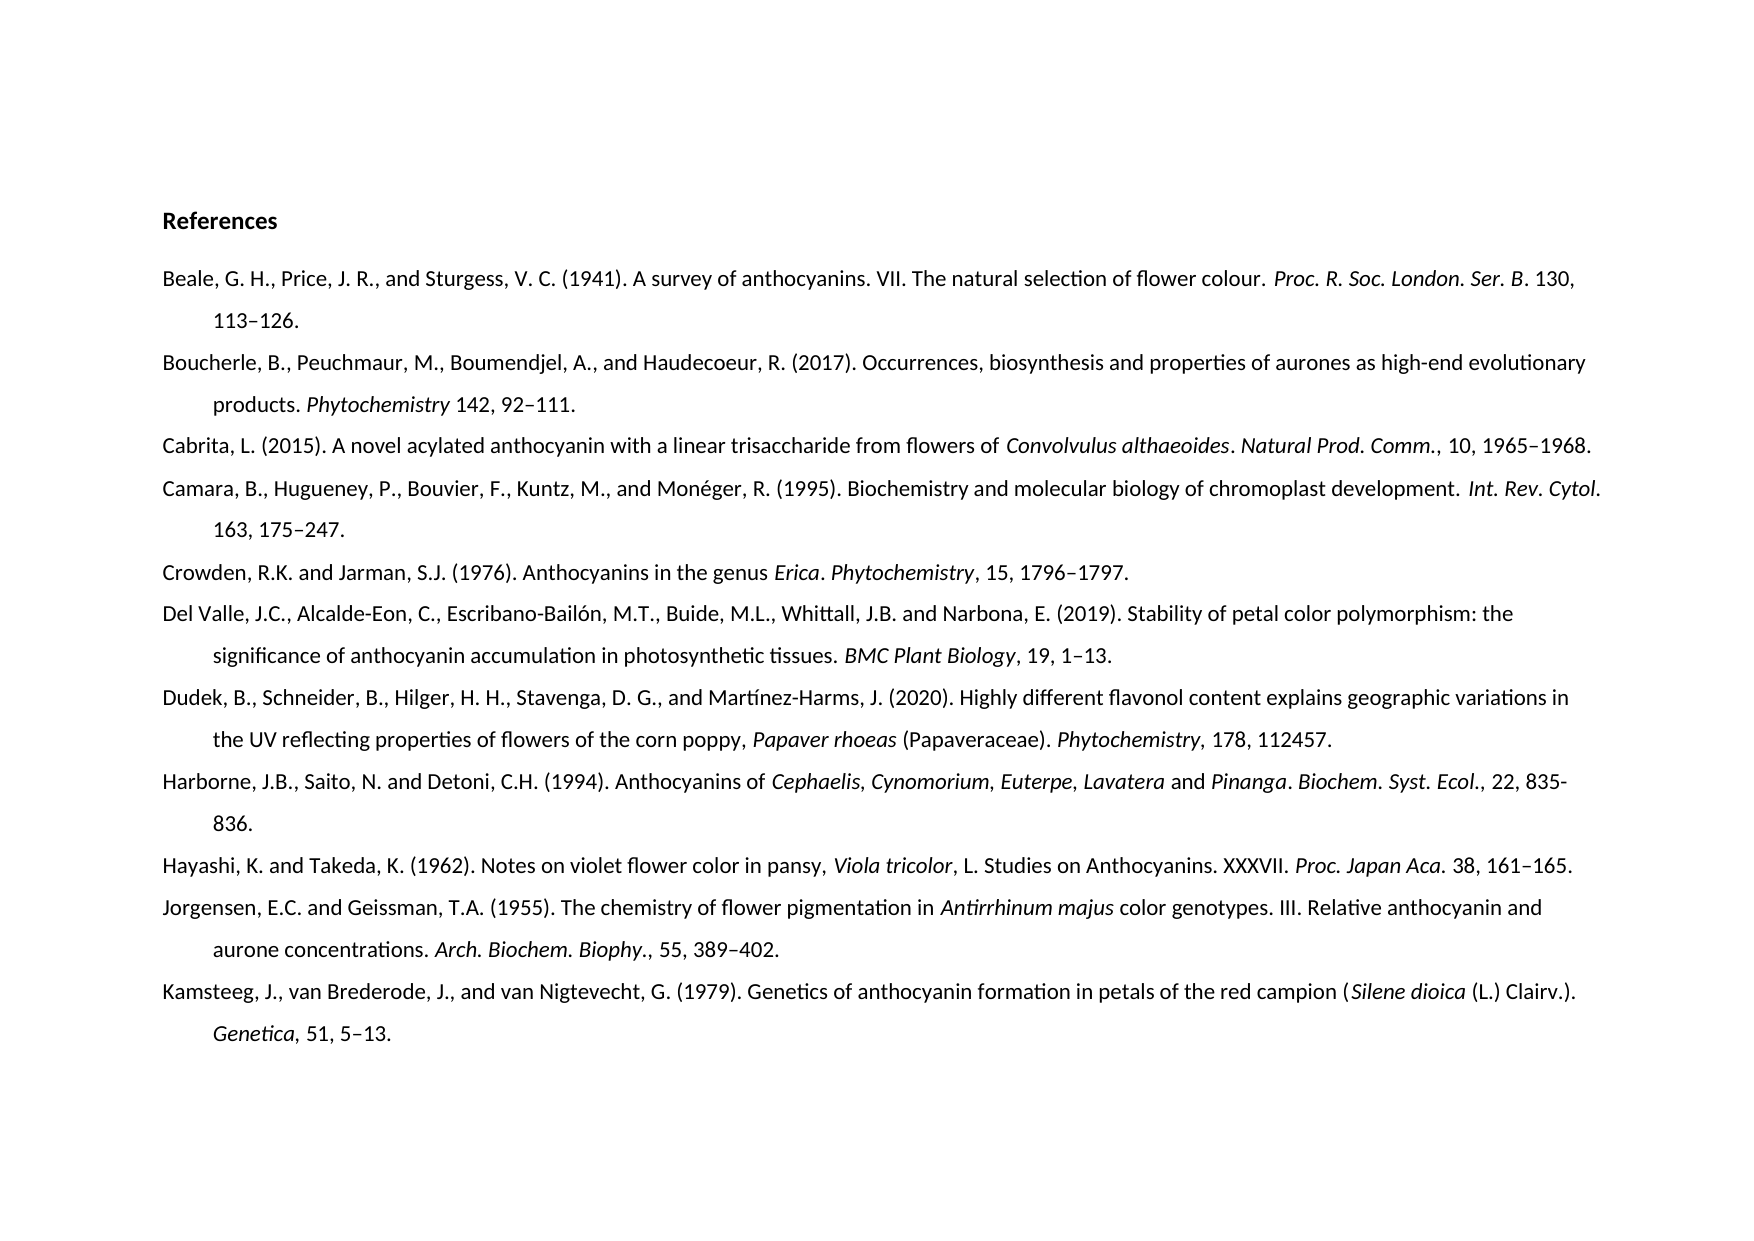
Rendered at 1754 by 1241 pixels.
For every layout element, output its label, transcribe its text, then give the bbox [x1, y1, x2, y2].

text Jorgensen, E.C. and Geissman, T.A. (1955). The chemistry of flower pigmentation in Antirrhinum majus color genotypes. III. Relative anthocyanin and aurone concentrations. Arch. Biochem. Biophy., 55, 389–402. [162, 893, 1606, 963]
text Crowden, R.K. and Jarman, S.J. (1976). Anthocyanins in the genus Erica. Phytochemistry, 15, 1796–1797. [162, 558, 1606, 586]
text Cabrita, L. (2015). A novel acylated anthocyanin with a linear trisaccharide from flowers of Convolvulus althaeoides. Natural Prod. Comm., 10, 1965–1968. [162, 432, 1606, 460]
text Harborne, J.B., Saito, N. and Detoni, C.H. (1994). Anthocyanins of Cephaelis, Cynomorium, Euterpe, Lavatera and Pinanga. Biochem. Syst. Ecol., 22, 835-836. [162, 767, 1606, 837]
text Boucherle, B., Peuchmaur, M., Boumendjel, A., and Haudecoeur, R. (2017). Occurrences, biosynthesis and properties of aurones as high-end evolutionary products. Phytochemistry 142, 92–111. [162, 348, 1606, 418]
text Beale, G. H., Price, J. R., and Sturgess, V. C. (1941). A survey of anthocyanins. VII. The natural selection of flower colour. Proc. R. Soc. London. Ser. B. 130, 113–126. [162, 264, 1606, 334]
text Hayashi, K. and Takeda, K. (1962). Notes on violet flower color in pansy, Viola tricolor, L. Studies on Anthocyanins. XXXVII. Proc. Japan Aca. 38, 161–165. [162, 851, 1606, 879]
text Dudek, B., Schneider, B., Hilger, H. H., Stavenga, D. G., and Martínez-Harms, J. (2020). Highly different flavonol content explains geographic variations in the UV reflecting properties of flowers of the corn poppy, Papaver rhoeas (Papaveraceae). Phytochemistry, 178, 112457. [162, 683, 1606, 753]
text Del Valle, J.C., Alcalde-Eon, C., Escribano-Bailón, M.T., Buide, M.L., Whittall, J.B. and Narbona, E. (2019). Stability of petal color polymorphism: the significance of anthocyanin accumulation in photosynthetic tissues. BMC Plant Biology, 19, 1–13. [162, 599, 1606, 669]
text References [162, 205, 1606, 236]
text Kamsteeg, J., van Brederode, J., and van Nigtevecht, G. (1979). Genetics of anthocyanin formation in petals of the red campion (Silene dioica (L.) Clairv.). Genetica, 51, 5–13. [162, 977, 1606, 1047]
text Camara, B., Hugueney, P., Bouvier, F., Kuntz, M., and Monéger, R. (1995). Biochemistry and molecular biology of chromoplast development. Int. Rev. Cytol. 163, 175–247. [162, 474, 1606, 544]
